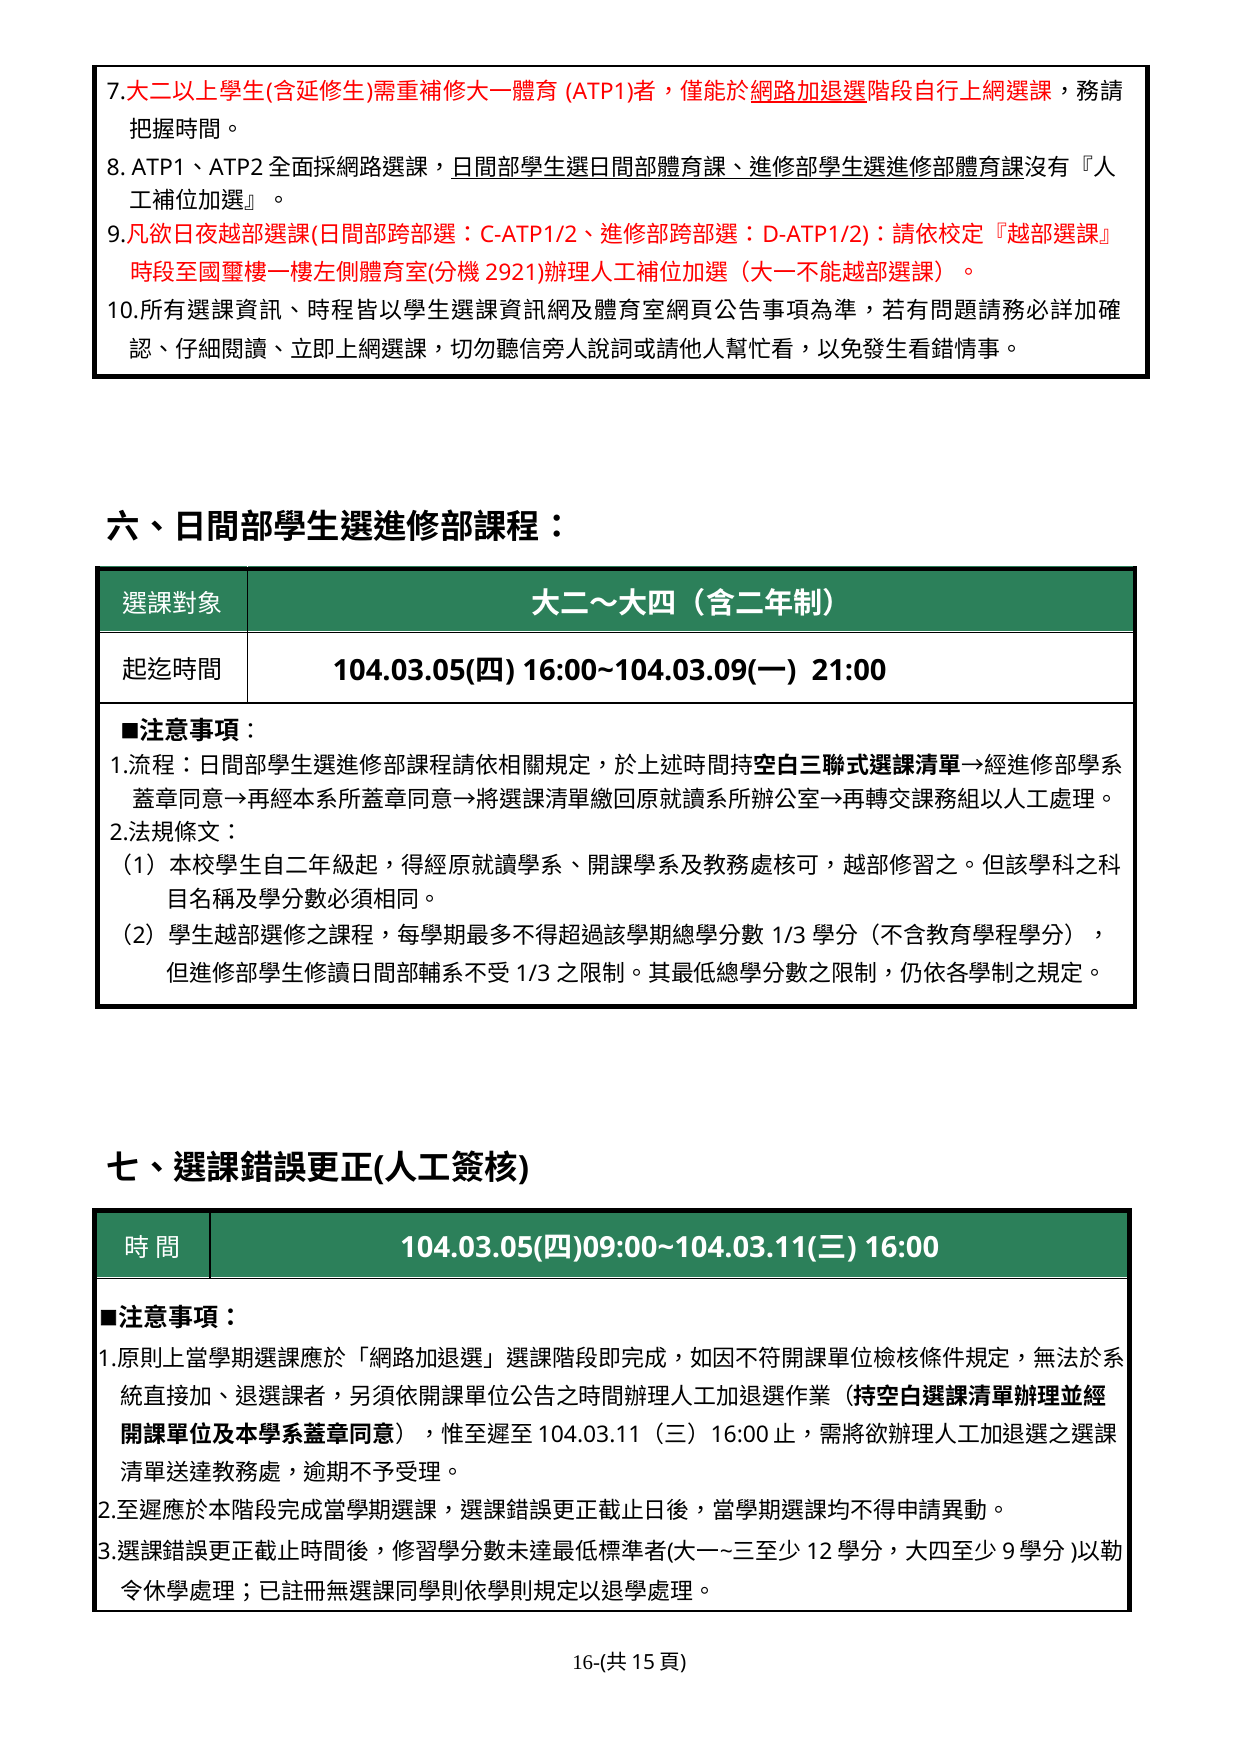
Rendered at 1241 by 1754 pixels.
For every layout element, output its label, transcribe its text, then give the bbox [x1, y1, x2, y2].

text 六、日間部學生選進修部課程： [106, 499, 1152, 548]
table_header 時 間 [97, 1213, 209, 1277]
table_cell 起迄時間 [100, 633, 247, 702]
table_header 104.03.05(四)09:00~104.03.11(三) 16:00 [211, 1213, 1127, 1277]
text 七、選課錯誤更正(人工簽核) [106, 1141, 1152, 1189]
table_cell 7.大二以上學生(含延修生)需重補修大一體育 (ATP1)者，僅能於網路加退選階段自行上網選課，務請把握時間。 8. ATP1、ATP2全面採網路選課，日間部學生選日間部體育課、進修部學生選進修部體育課沒有『人工補位加選』。 9.凡欲日夜越部選課(日間部跨部選：C-ATP1/2、進修部跨部選：D-ATP1/2)：請依校定『越部選課』時段至國璽樓一樓左側體育室(分機2921)辦理人工補位加選（大一不能越部選課）。 10.所有選課資訊、時程皆以學生選課資訊網及體育室網頁公告事項為準，若有問題請務必詳加確認、仔細閱讀、立即上網選課，切勿聽信旁人說詞或請他人幫忙看，以免發生看錯情事。 [97, 67, 1145, 374]
table_cell 104.03.05(四) 16:00~104.03.09(一) 21:00 [248, 633, 1133, 702]
table_cell 注意事項： 1.原則上當學期選課應於「網路加退選」選課階段即完成，如因不符開課單位檢核條件規定，無法於系統直接加、退選課者，另須依開課單位公告之時間辦理人工加退選作業（持空白選課清單辦理並經開課單位及本學系蓋章同意），惟至遲至104.03.11（三）16:00止，需將欲辦理人工加退選之選課清單送達教務處，逾期不予受理。 2.至遲應於本階段完成當學期選課，選課錯誤更正截止日後，當學期選課均不得申請異動。 3.選課錯誤更正截止時間後，修習學分數未達最低標準者(大一~三至少12學分，大四至少9學分 )以勒 令休學處理；已註冊無選課同學則依學則規定以退學處理。 [97, 1279, 1127, 1610]
table_header 大二～大四（含二年制） [248, 571, 1133, 631]
table_header 選課對象 [100, 571, 247, 631]
table_cell 注意事項： 1.流程：日間部學生選進修部課程請依相關規定，於上述時間持空白三聯式選課清單→經進修部學系蓋章同意→再經本系所蓋章同意→將選課清單繳回原就讀系所辦公室→再轉交課務組以人工處理。 2.法規條文： （1）本校學生自二年級起，得經原就讀學系、開課學系及教務處核可，越部修習之。但該學科之科目名稱及學分數必須相同。 （2）學生越部選修之課程，每學期最多不得超過該學期總學分數 1/3 學分（不含教育學程學分），但進修部學生修讀日間部輔系不受 1/3 之限制。其最低總學分數之限制，仍依各學制之規定。 [100, 704, 1133, 1004]
